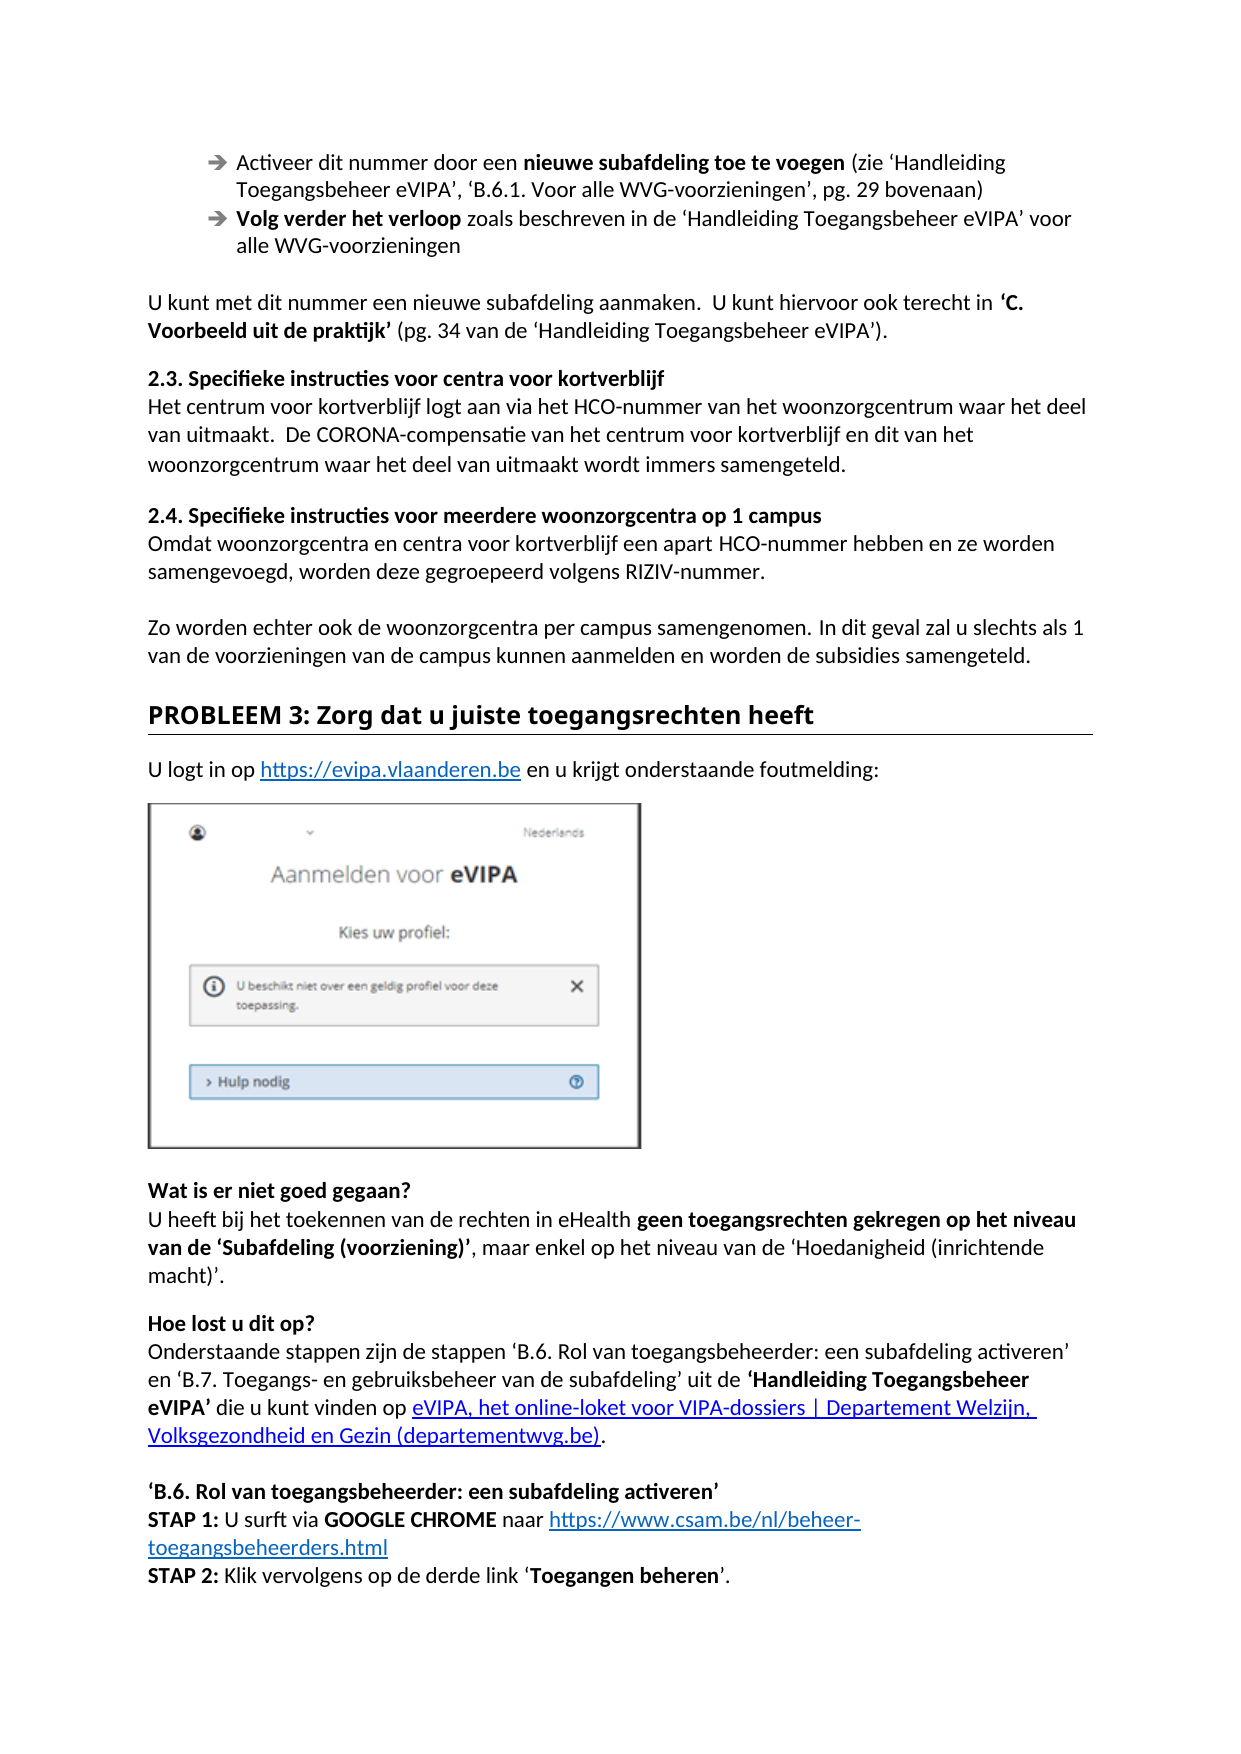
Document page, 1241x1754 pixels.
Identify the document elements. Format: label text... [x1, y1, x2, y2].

text Omdat woonzorgcentra en centra voor kortverblijf een apart HCO-nummer hebben en ze worden samengevoegd, worden deze gegroepeerd volgens RIZIV-nummer. [148, 529, 1093, 585]
text Onderstaande stappen zijn de stappen ‘B.6. Rol van toegangsbeheerder: een subafdeling activeren’ en ‘B.7. Toegangs- en gebruiksbeheer van de subafdeling’ uit de ‘Handleiding Toegangsbeheer eVIPA’ die u kunt vinden op eVIPA, het online-loket voor VIPA-dossiers | Departement Welzijn, Volksgezondheid en Gezin (departementwvg.be). [148, 1337, 1093, 1449]
list Activeer dit nummer door een nieuwe subafdeling toe te voegen (zie ‘Handleiding Toegangsbeheer eVIPA’, ‘B.6.1. Voor alle WVG-voorzieningen’, pg. 29 bovenaan) [207, 148, 1093, 204]
text STAP 2: Klik vervolgens op de derde link ‘Toegangen beheren’. [148, 1561, 1093, 1589]
text U logt in op https://evipa.vlaanderen.be en u krijgt onderstaande foutmelding: [148, 755, 1093, 783]
text Wat is er niet goed gegaan? [148, 1177, 1093, 1205]
subtitle 2.3. Specifieke instructies voor centra voor kortverblijf [148, 364, 1093, 392]
text Zo worden echter ook de woonzorgcentra per campus samengenomen. In dit geval zal u slechts als 1 van de voorzieningen van de campus kunnen aanmelden en worden de subsidies samengeteld. [148, 613, 1093, 669]
text U kunt met dit nummer een nieuwe subafdeling aanmaken. U kunt hiervoor ook terecht in ‘C. Voorbeeld uit de praktijk’ (pg. 34 van de ‘Handleiding Toegangsbeheer eVIPA’). [148, 288, 1093, 344]
subtitle PROBLEEM 3: Zorg dat u juiste toegangsrechten heeft [148, 697, 1093, 734]
text Hoe lost u dit op? [148, 1309, 1093, 1337]
list Volg verder het verloop zoals beschreven in de ‘Handleiding Toegangsbeheer eVIPA’ voor alle WVG-voorzieningen [207, 204, 1093, 260]
text ‘B.6. Rol van toegangsbeheerder: een subafdeling activeren’ STAP 1: U surft via GOOGLE CHROME naar https://www.csam.be/nl/beheer-toegangsbeheerders.html [148, 1477, 1093, 1561]
subtitle 2.4. Specifieke instructies voor meerdere woonzorgcentra op 1 campus [148, 501, 1093, 529]
text Het centrum voor kortverblijf logt aan via het HCO-nummer van het woonzorgcentrum waar het deel van uitmaakt. De CORONA-compensatie van het centrum voor kortverblijf en dit van het woonzorgcentrum waar het deel van uitmaakt wordt immers samengeteld. [148, 392, 1093, 479]
text U heeft bij het toekennen van de rechten in eHealth geen toegangsrechten gekregen op het niveau van de ‘Subafdeling (voorziening)’, maar enkel op het niveau van de ‘Hoedanigheid (inrichtende macht)’. [148, 1205, 1093, 1289]
picture [147, 803, 642, 1149]
